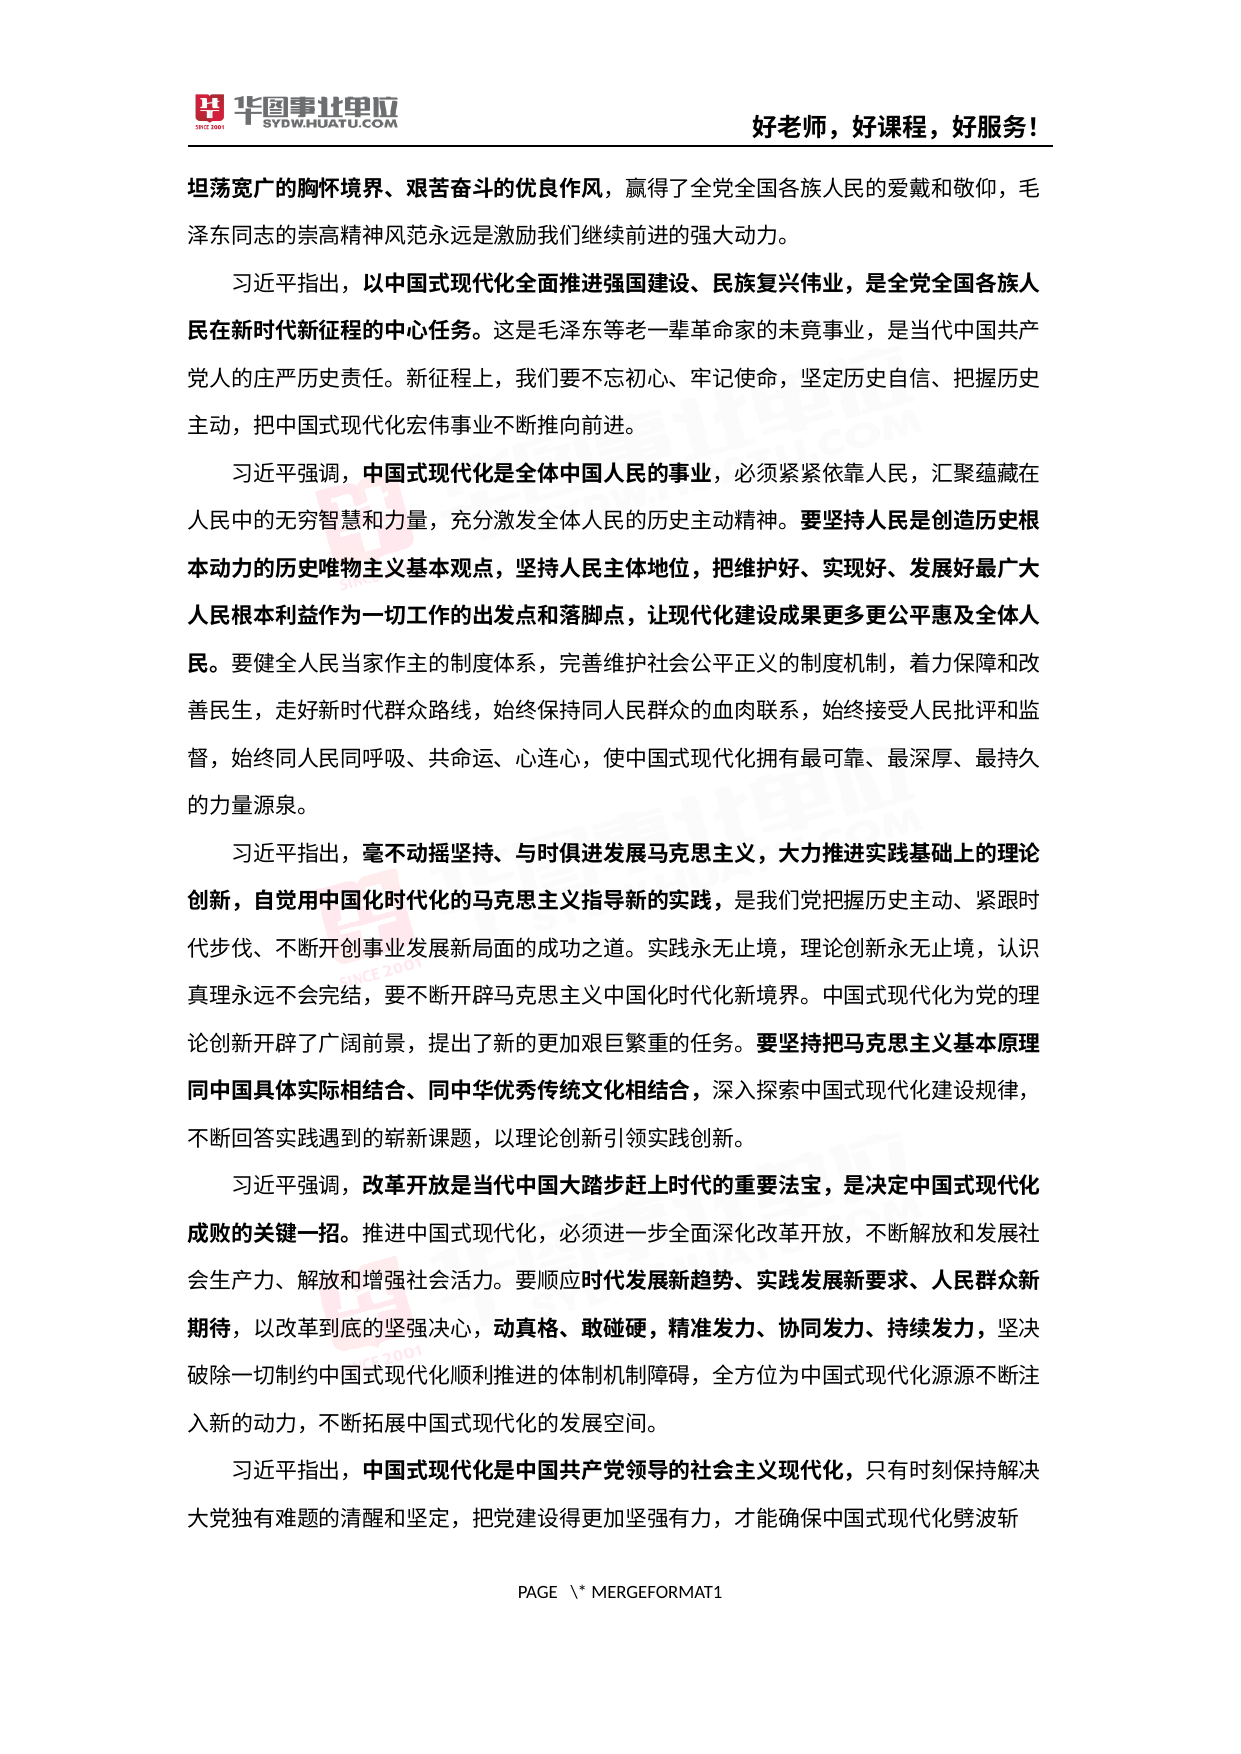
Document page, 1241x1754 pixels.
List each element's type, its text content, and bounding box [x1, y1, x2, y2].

text 习近平强调，中国式现代化是全体中国人民的事业，必须紧紧依靠人民，汇聚蕴藏在人民中的无穷智慧和力量，充分激发全体人民的历史主动精神。要坚持人民是创造历史根本动力的历史唯物主义基本观点，坚持人民主体地位，把维护好、实现好、发展好最广大人民根本利益作为一切工作的出发点和落脚点，让现代化建设成果更多更公平惠及全体人民。要健全人民当家作主的制度体系，完善维护社会公平正义的制度机制，着力保障和改善民生，走好新时代群众路线，始终保持同人民群众的血肉联系，始终接受人民批评和监督，始终同人民同呼吸、共命运、心连心，使中国式现代化拥有最可靠、最深厚、最持久的力量源泉。 [187, 456, 1053, 820]
text 习近平指出，以中国式现代化全面推进强国建设、民族复兴伟业，是全党全国各族人民在新时代新征程的中心任务。这是毛泽东等老一辈革命家的未竟事业，是当代中国共产党人的庄严历史责任。新征程上，我们要不忘初心、牢记使命，坚定历史自信、把握历史主动，把中国式现代化宏伟事业不断推向前进。 [187, 266, 1053, 440]
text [187, 171, 1053, 250]
text 习近平指出，毫不动摇坚持、与时俱进发展马克思主义，大力推进实践基础上的理论创新，自觉用中国化时代化的马克思主义指导新的实践，是我们党把握历史主动、紧跟时代步伐、不断开创事业发展新局面的成功之道。实践永无止境，理论创新永无止境，认识真理永远不会完结，要不断开辟马克思主义中国化时代化新境界。中国式现代化为党的理论创新开辟了广阔前景，提出了新的更加艰巨繁重的任务。要坚持把马克思主义基本原理同中国具体实际相结合、同中华优秀传统文化相结合，深入探索中国式现代化建设规律，不断回答实践遇到的崭新课题，以理论创新引领实践创新。 [187, 836, 1053, 1152]
picture [187, 88, 406, 136]
text 习近平强调，改革开放是当代中国大踏步赶上时代的重要法宝，是决定中国式现代化成败的关键一招。推进中国式现代化，必须进一步全面深化改革开放，不断解放和发展社会生产力、解放和增强社会活力。要顺应时代发展新趋势、实践发展新要求、人民群众新期待，以改革到底的坚强决心，动真格、敢碰硬，精准发力、协同发力、持续发力，坚决破除一切制约中国式现代化顺利推进的体制机制障碍，全方位为中国式现代化源源不断注入新的动力，不断拓展中国式现代化的发展空间。 [187, 1168, 1053, 1437]
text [187, 1453, 1053, 1532]
